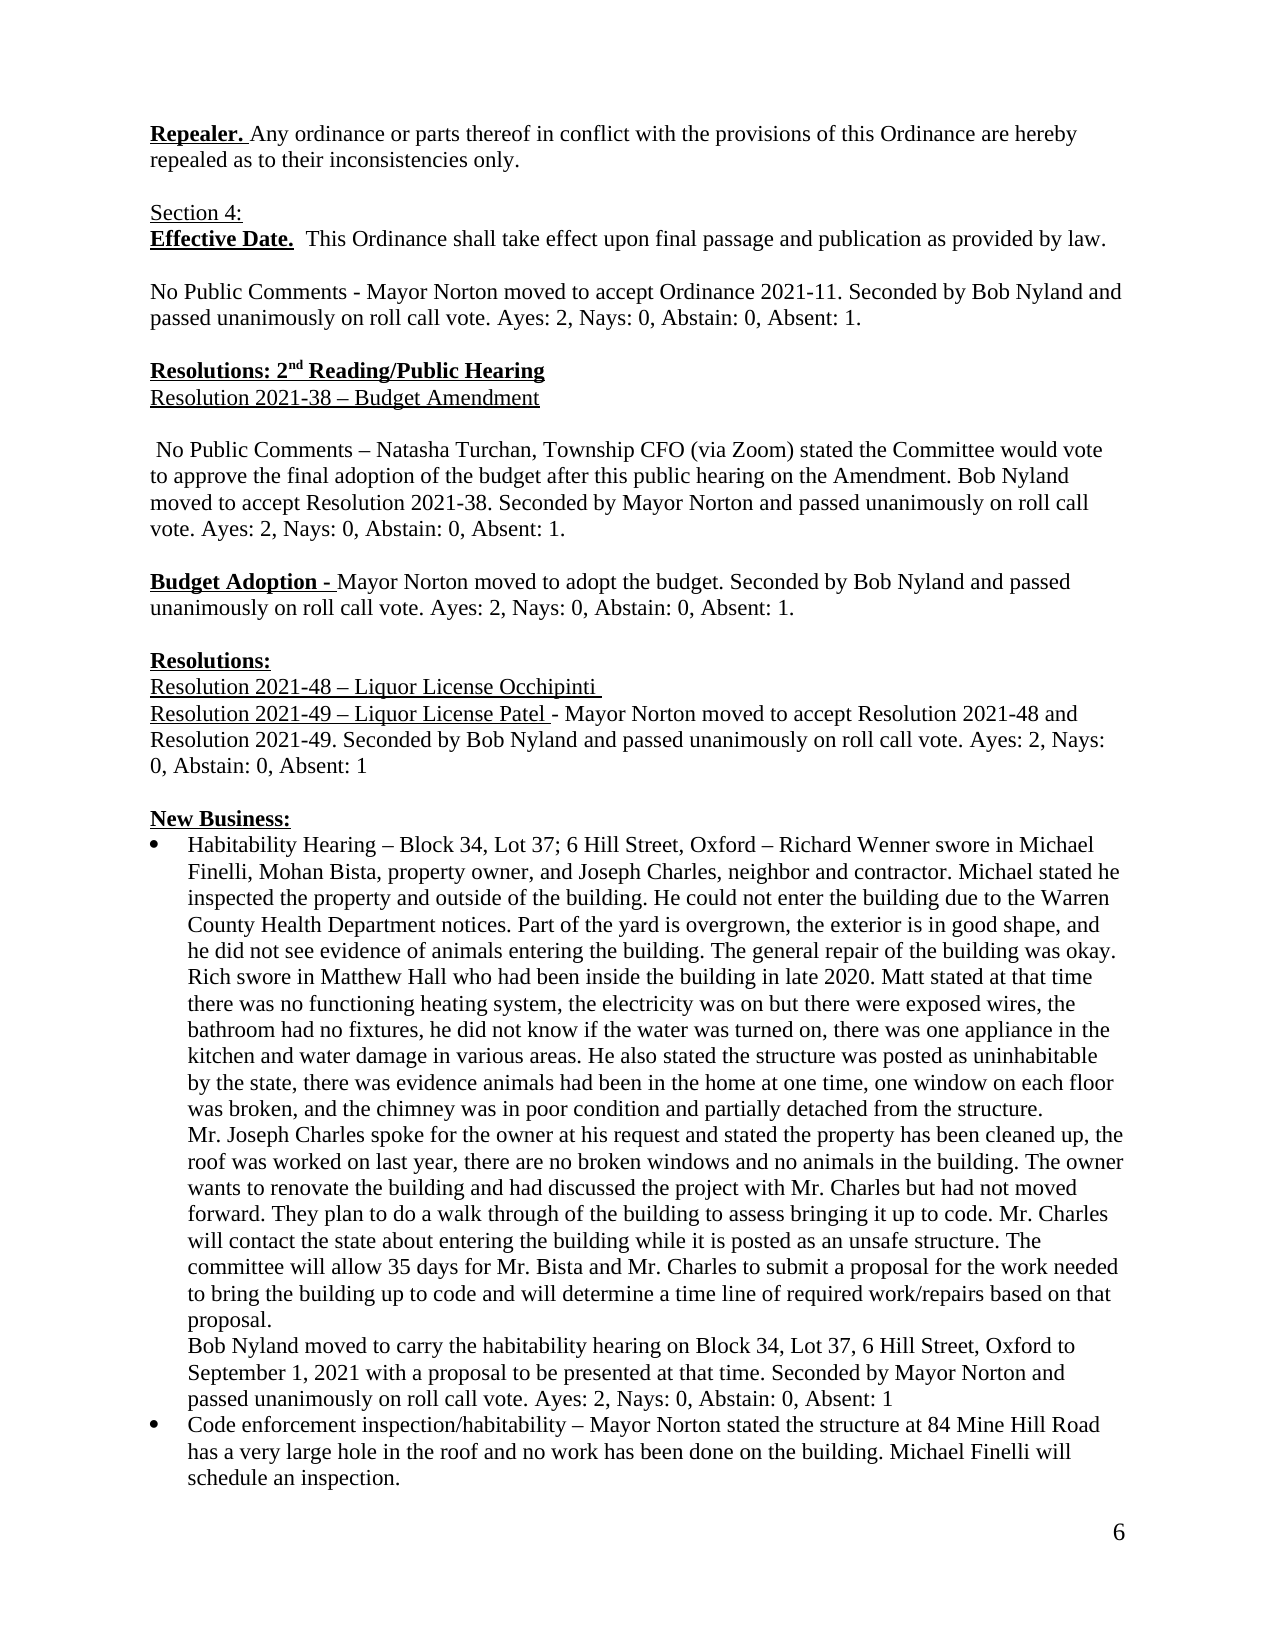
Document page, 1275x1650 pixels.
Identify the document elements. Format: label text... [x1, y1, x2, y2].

text Effective Date. This Ordinance shall take effect upon final passage and publication as provided by law. [150, 225, 1125, 252]
list Habitability Hearing – Block 34, Lot 37; 6 Hill Street, Oxford – Richard Wenner swore in Michael Finelli, Mohan Bista, property owner, and Joseph Charles, neighbor and contractor. Michael stated he inspected the property and outside of the building. He could not enter the building due to the Warren County Health Department notices. Part of the yard is overgrown, the exterior is in good shape, and he did not see evidence of animals entering the building. The general repair of the building was okay. [150, 832, 1125, 963]
text Bob Nyland moved to carry the habitability hearing on Block 34, Lot 37, 6 Hill Street, Oxford to September 1, 2021 with a proposal to be presented at that time. Seconded by Mayor Norton and passed unanimously on roll call vote. Ayes: 2, Nays: 0, Abstain: 0, Absent: 1 [187, 1332, 1125, 1411]
text No Public Comments - Mayor Norton moved to accept Ordinance 2021-11. Seconded by Bob Nyland and passed unanimously on roll call vote. Ayes: 2, Nays: 0, Abstain: 0, Absent: 1. [150, 278, 1125, 331]
text Budget Adoption - Mayor Norton moved to adopt the budget. Seconded by Bob Nyland and passed unanimously on roll call vote. Ayes: 2, Nays: 0, Abstain: 0, Absent: 1. [150, 568, 1125, 621]
list Rich swore in Matthew Hall who had been inside the building in late 2020. Matt stated at that time there was no functioning heating system, the electricity was on but there were exposed wires, the bathroom had no fixtures, he did not know if the water was turned on, there was one appliance in the kitchen and water damage in various areas. He also stated the structure was posted as uninhabitable by the state, there was evidence animals had been in the home at one time, one window on each floor was broken, and the chimney was in poor condition and partially detached from the structure. [187, 963, 1125, 1121]
text Resolutions: 2nd Reading/Public Hearing [150, 357, 1125, 383]
list Code enforcement inspection/habitability – Mayor Norton stated the structure at 84 Mine Hill Road has a very large hole in the roof and no work has been done on the building. Michael Finelli will schedule an inspection. [150, 1411, 1125, 1490]
text Repealer. Any ordinance or parts thereof in conflict with the provisions of this Ordinance are hereby repealed as to their inconsistencies only. [150, 120, 1125, 173]
text Resolution 2021-49 – Liquor License Patel - Mayor Norton moved to accept Resolution 2021-48 and Resolution 2021-49. Seconded by Bob Nyland and passed unanimously on roll call vote. Ayes: 2, Nays: 0, Abstain: 0, Absent: 1 [150, 700, 1125, 779]
text New Business: [150, 805, 1125, 832]
text Resolution 2021-38 – Budget Amendment [150, 383, 1125, 410]
text Resolutions: [150, 647, 1125, 673]
text Section 4: [150, 199, 1125, 225]
text Resolution 2021-48 – Liquor License Occhipinti [150, 673, 1125, 700]
text No Public Comments – Natasha Turchan, Township CFO (via Zoom) stated the Committee would vote to approve the final adoption of the budget after this public hearing on the Amendment. Bob Nyland moved to accept Resolution 2021-38. Seconded by Mayor Norton and passed unanimously on roll call vote. Ayes: 2, Nays: 0, Abstain: 0, Absent: 1. [150, 436, 1125, 542]
list Mr. Joseph Charles spoke for the owner at his request and stated the property has been cleaned up, the roof was worked on last year, there are no broken windows and no animals in the building. The owner wants to renovate the building and had discussed the project with Mr. Charles but had not moved forward. They plan to do a walk through of the building to assess bringing it up to code. Mr. Charles will contact the state about entering the building while it is posted as an unsafe structure. The committee will allow 35 days for Mr. Bista and Mr. Charles to submit a proposal for the work needed to bring the building up to code and will determine a time line of required work/repairs based on that proposal. [187, 1121, 1125, 1332]
